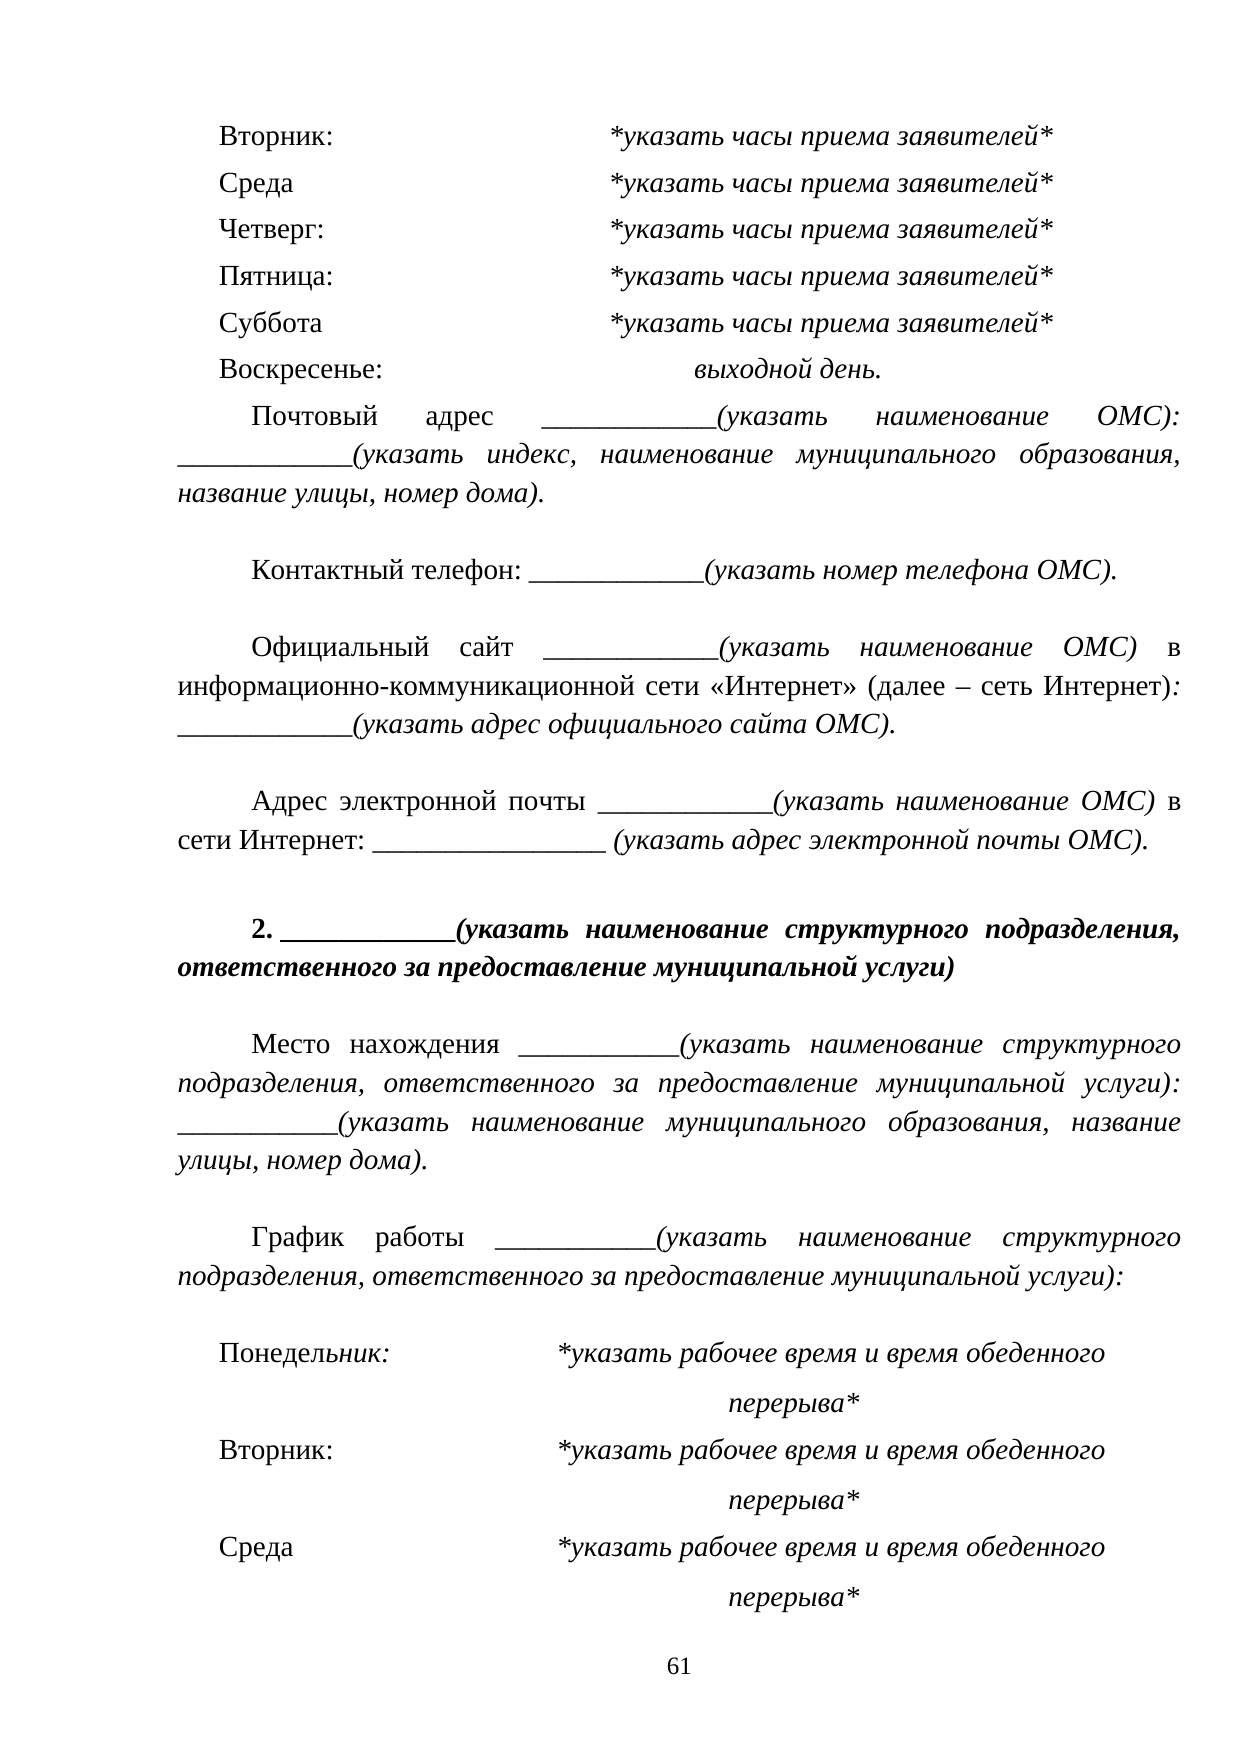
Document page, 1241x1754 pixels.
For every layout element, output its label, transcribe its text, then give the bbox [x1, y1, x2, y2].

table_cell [425, 1529, 1151, 1626]
text Контактный телефон: ____________(указать номер телефона ОМС). [177, 552, 1181, 586]
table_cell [425, 1432, 1151, 1529]
table_cell *указать часы приема заявителей* [425, 211, 1151, 258]
table_cell Среда [207, 1529, 425, 1626]
table_cell Вторник: [207, 1432, 425, 1529]
table_cell Среда [207, 165, 425, 211]
table_header Понедельник: [207, 1335, 425, 1432]
table_cell *указать часы приема заявителей* [425, 165, 1151, 211]
table_cell Вторник: [207, 118, 425, 165]
text Адрес электронной почты ____________(указать наименование ОМС) в сети Интернет: ________________ (указать адрес электронной почты ОМС). [177, 783, 1181, 856]
table_header *указать рабочее время и время обеденного перерыва* [425, 1335, 1151, 1432]
table_cell Четверг: [207, 211, 425, 258]
table_cell *указать часы приема заявителей* [425, 118, 1151, 165]
table_cell Суббота [207, 305, 425, 351]
table_cell *указать часы приема заявителей* [425, 305, 1151, 351]
text Официальный сайт ____________(указать наименование ОМС) в информационно-коммуникационной сети «Интернет» (далее – сеть Интернет): ____________(указать адрес официального сайта ОМС). [177, 629, 1181, 740]
text 2. ____________(указать наименование структурного подразделения, ответственного за предоставление муниципальной услуги) [177, 911, 1181, 983]
table_cell *указать часы приема заявителей* [425, 258, 1151, 305]
table_cell Пятница: [207, 258, 425, 305]
table_cell Воскресенье: [207, 351, 425, 398]
text График работы ___________(указать наименование структурного подразделения, ответственного за предоставление муниципальной услуги): [177, 1219, 1181, 1291]
text Почтовый адрес ____________(указать наименование ОМС): ____________(указать индекс, наименование муниципального образования, название улицы, номер дома). [177, 398, 1181, 509]
table_cell выходной день. [425, 351, 1151, 398]
text Место нахождения ___________(указать наименование структурного подразделения, ответственного за предоставление муниципальной услуги): ___________(указать наименование муниципального образования, название улицы, номер дома). [177, 1027, 1181, 1176]
